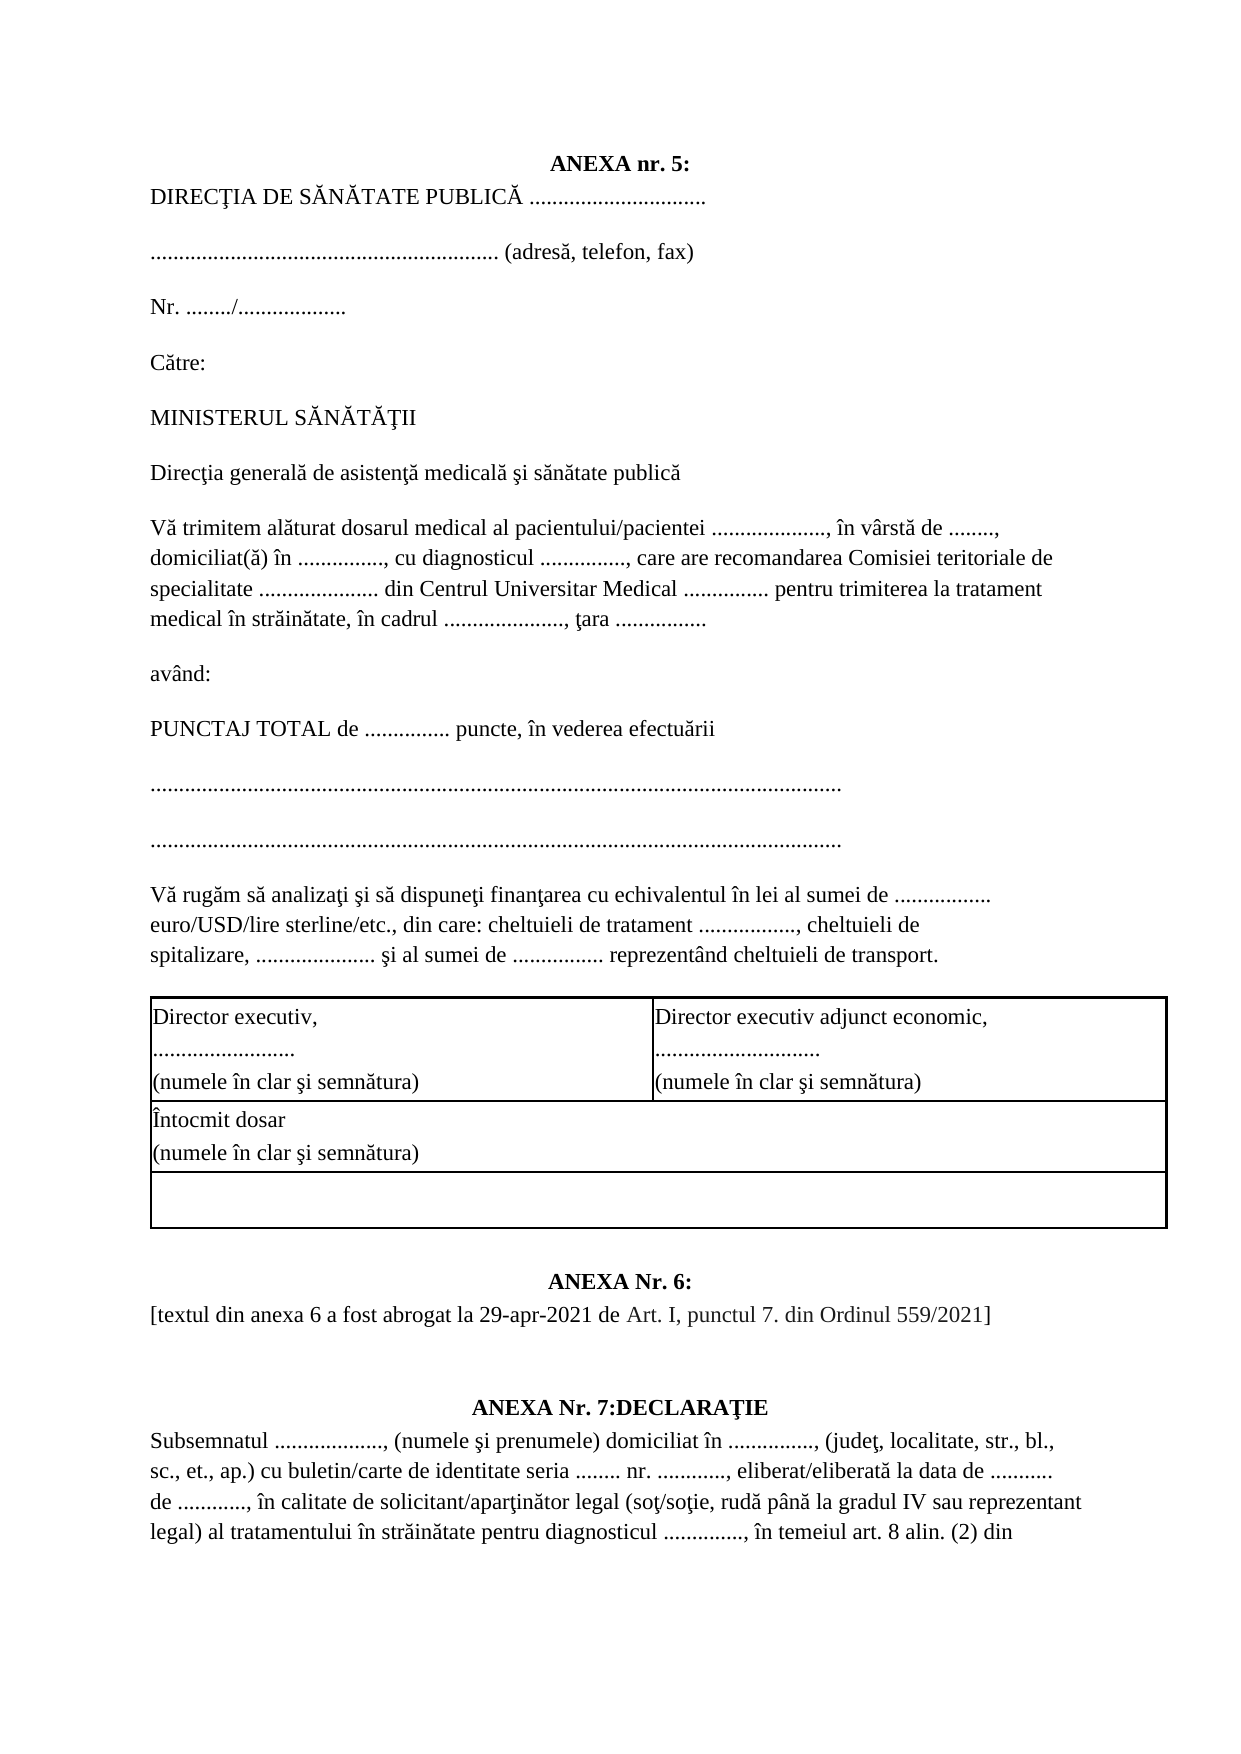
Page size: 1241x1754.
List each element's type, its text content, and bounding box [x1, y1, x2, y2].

table_cell [152, 1173, 1165, 1227]
text Vă rugăm să analizaţi şi să dispuneţi finanţarea cu echivalentul în lei al sumei de ................. euro/USD/lire sterline/etc., din care: cheltuieli de tratament ................., cheltuieli de spitalizare, ..................... şi al sumei de ................ reprezentând cheltuieli de transport. [150, 881, 1090, 968]
table_header Director executiv adjunct economic, ............................. (numele în clar şi semnătura) [654, 999, 1165, 1100]
text PUNCTAJ TOTAL de ............... puncte, în vederea efectuării [150, 715, 1090, 742]
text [150, 1427, 1090, 1544]
text ............................................................. (adresă, telefon, fax) [150, 238, 1090, 264]
text Direcţia generală de asistenţă medicală şi sănătate publică [150, 459, 1090, 485]
text DIRECŢIA DE SĂNĂTATE PUBLICĂ ............................... [150, 183, 1090, 209]
text ANEXA Nr. 6: [150, 1268, 1090, 1294]
text Nr. ......../................... [150, 293, 1090, 320]
text Vă trimitem alăturat dosarul medical al pacientului/pacientei ...................., în vârstă de ........, domiciliat(ă) în ..............., cu diagnosticul ..............., care are recomandarea Comisiei teritoriale de specialitate ..................... din Centrul Universitar Medical ............... pentru trimiterea la tratament medical în străinătate, în cadrul ....................., ţara ................ [150, 514, 1090, 631]
table_cell Întocmit dosar (numele în clar şi semnătura) [152, 1102, 1165, 1171]
text ANEXA nr. 5: [150, 150, 1090, 176]
text Către: [150, 348, 1090, 375]
text MINISTERUL SĂNĂTĂŢII [150, 404, 1090, 430]
text ......................................................................................................................... [150, 770, 1090, 797]
table_header Director executiv, ......................... (numele în clar şi semnătura) [152, 999, 652, 1100]
text [textul din anexa 6 a fost abrogat la 29-apr-2021 de Art. I, punctul 7. din Ordinul 559/2021] [150, 1301, 1090, 1327]
text ......................................................................................................................... [150, 826, 1090, 852]
text având: [150, 660, 1090, 686]
text ANEXA Nr. 7:DECLARAŢIE [150, 1394, 1090, 1421]
